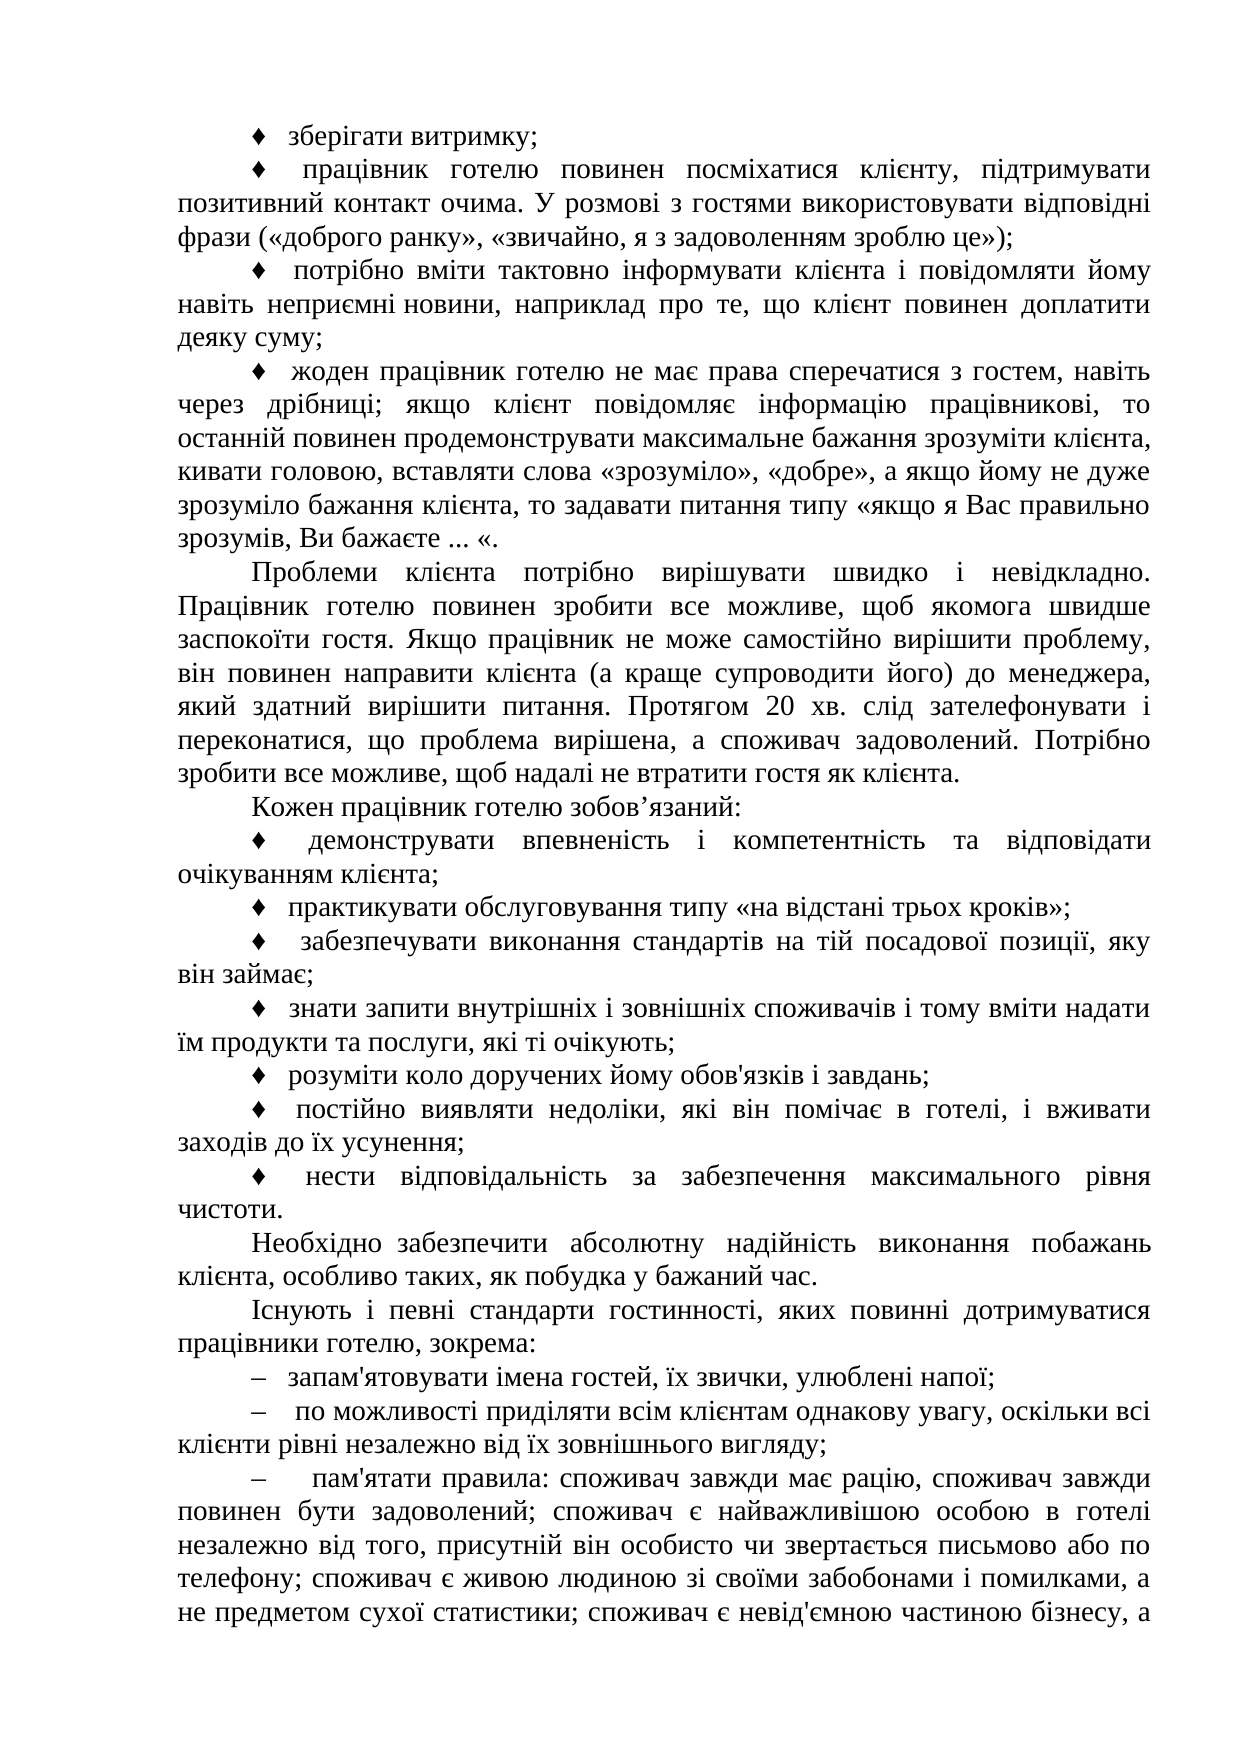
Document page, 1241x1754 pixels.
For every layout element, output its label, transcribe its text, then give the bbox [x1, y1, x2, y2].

text ♦ практикувати обслуговування типу «на відстані трьох кроків»; [177, 889, 1152, 923]
text ♦ забезпечувати виконання стандартів на тій посадової позиції, яку він займає; [177, 923, 1152, 990]
text ♦ потрібно вміти тактовно інформувати клієнта і повідомляти йому навіть неприємні новини, наприклад про те, що клієнт повинен доплатити деяку суму; [177, 252, 1152, 353]
text ♦ постійно виявляти недоліки, які він помічає в готелі, і вживати заходів до їх усунення; [177, 1091, 1152, 1158]
text Проблеми клієнта потрібно вирішувати швидко і невідкладно. Працівник готелю повинен зробити все можливе, щоб якомога швидше заспокоїти гостя. Якщо працівник не може самостійно вирішити проблему, він повинен направити клієнта (а краще супроводити його) до менеджера, який здатний вирішити питання. Протягом 20 хв. слід зателефонувати і переконатися, що проблема вирішена, а споживач задоволений. Потрібно зробити все можливе, щоб надалі не втратити гостя як клієнта. [177, 554, 1152, 789]
text ♦ демонструвати впевненість і компетентність та відповідати очікуванням клієнта; [177, 822, 1152, 889]
text ♦ жоден працівник готелю не має права сперечатися з гостем, навіть через дрібниці; якщо клієнт повідомляє інформацію працівникові, то останній повинен продемонструвати максимальне бажання зрозуміти клієнта, кивати головою, вставляти слова «зрозуміло», «добре», а якщо йому не дуже зрозуміло бажання клієнта, то задавати питання типу «якщо я Вас правильно зрозумів, Ви бажаєте ... «. [177, 353, 1152, 554]
text – по можливості приділяти всім клієнтам однакову увагу, оскільки всі клієнти рівні незалежно від їх зовнішнього вигляду; [177, 1393, 1152, 1460]
text Існують і певні стандарти гостинності, яких повинні дотримуватися працівники готелю, зокрема: [177, 1292, 1152, 1359]
text Кожен працівник готелю зобов’язаний: [177, 789, 1152, 822]
text ♦ працівник готелю повинен посміхатися клієнту, підтримувати позитивний контакт очима. У розмові з гостями використовувати відповідні фрази («доброго ранку», «звичайно, я з задоволенням зроблю це»); [177, 152, 1152, 252]
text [177, 1460, 1152, 1627]
text ♦ знати запити внутрішніх і зовнішніх споживачів і тому вміти надати їм продукти та послуги, які ті очікують; [177, 990, 1152, 1057]
text Необхідно забезпечити абсолютну надійність виконання побажань клієнта, особливо таких, як побудка у бажаний час. [177, 1225, 1152, 1292]
text – запам'ятовувати імена гостей, їх звички, улюблені напої; [177, 1359, 1152, 1393]
text ♦ розуміти коло доручених йому обов'язків і завдань; [177, 1057, 1152, 1091]
text ♦ зберігати витримку; [177, 118, 1152, 152]
text ♦ нести відповідальність за забезпечення максимального рівня чистоти. [177, 1158, 1152, 1225]
